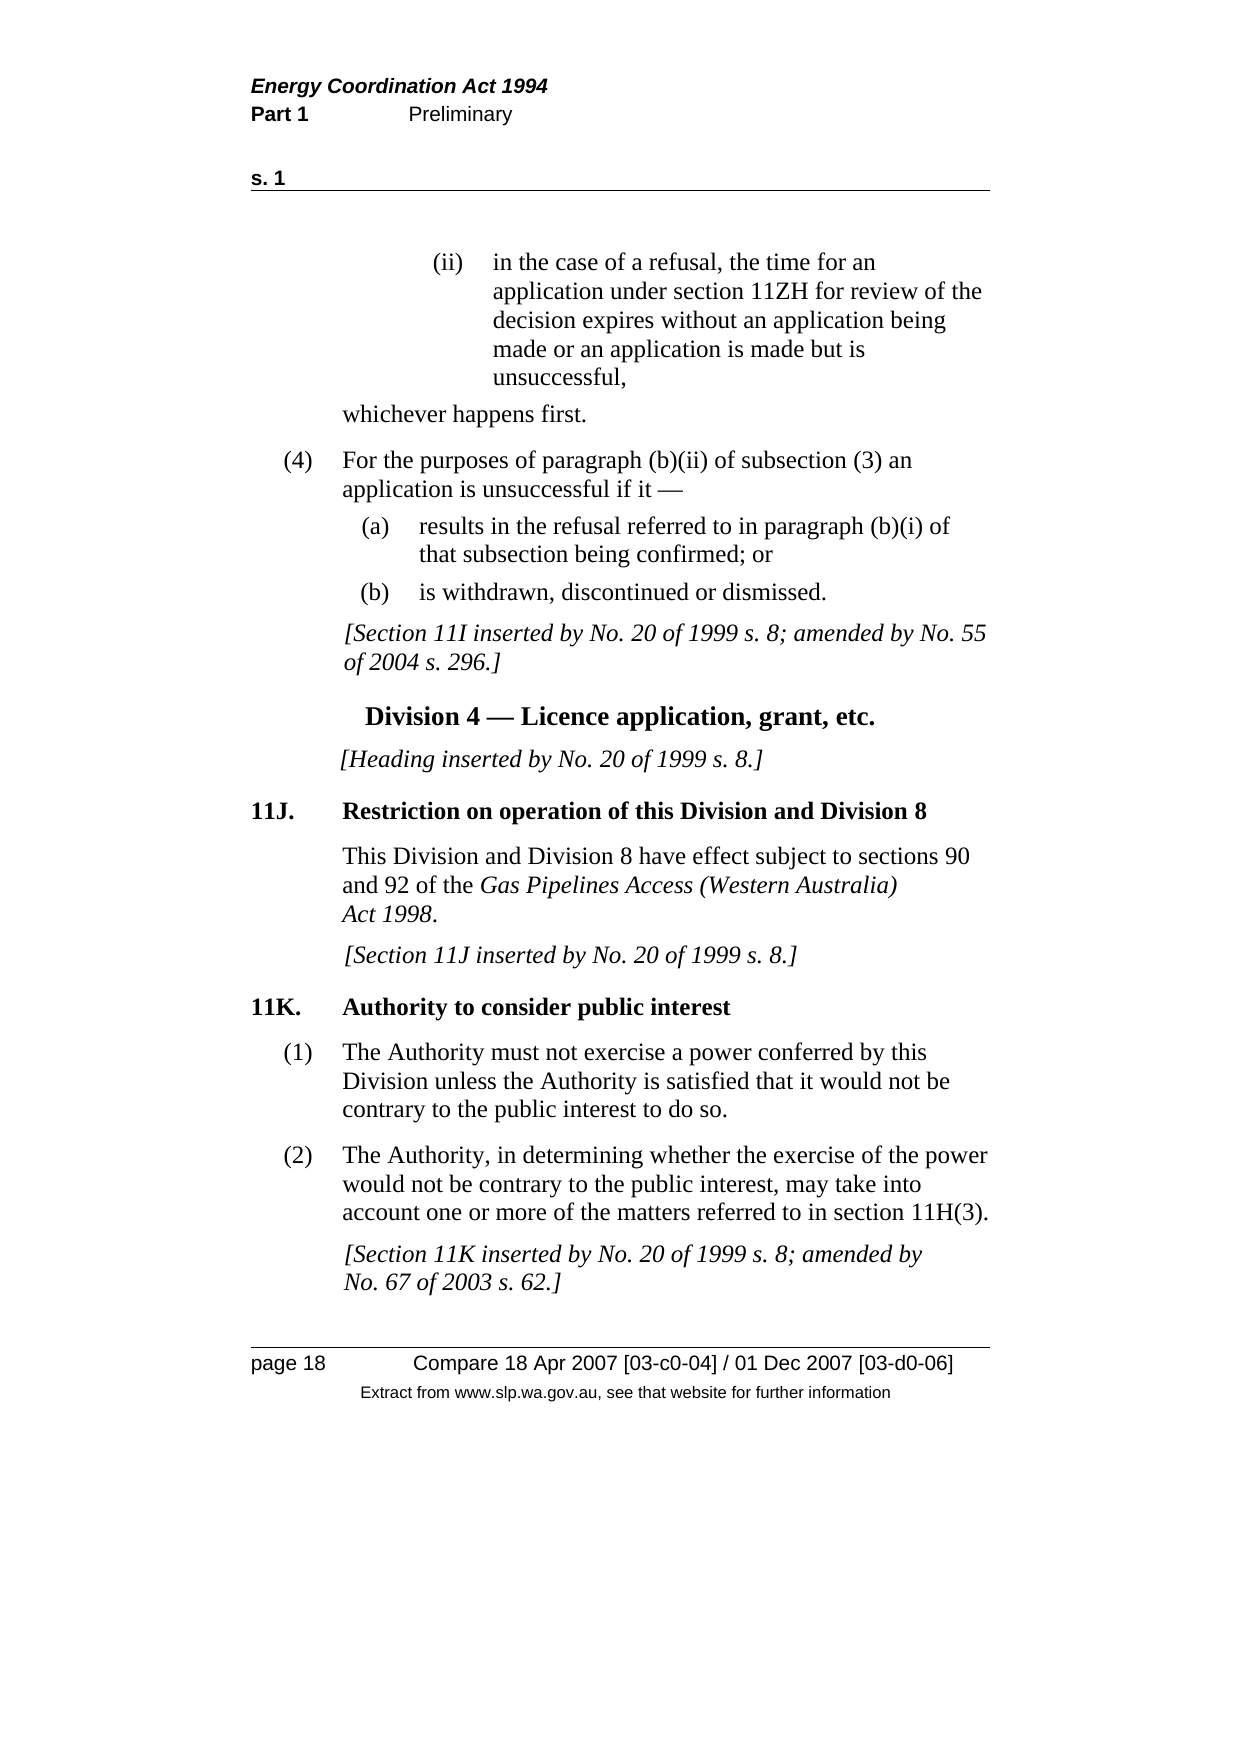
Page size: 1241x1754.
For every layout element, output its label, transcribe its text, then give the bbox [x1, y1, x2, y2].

subtitle [Heading inserted by No. 20 of 1999 s. 8.] [251, 744, 990, 773]
text whichever happens first. [251, 399, 990, 428]
text (a) results in the refusal referred to in paragraph (b)(i) of that subsection being confirmed; or [251, 511, 990, 568]
text (ii) in the case of a refusal, the time for an application under section 11ZH for review of the decision expires without an application being made or an application is made but is unsuccessful, [251, 247, 990, 391]
text [Section 11I inserted by No. 20 of 1999 s. 8; amended by No. 55 of 2004 s. 296.] [251, 618, 990, 675]
text [Section 11J inserted by No. 20 of 1999 s. 8.] [251, 940, 990, 969]
text [Section 11K inserted by No. 20 of 1999 s. 8; amended by No. 67 of 2003 s. 62.] [251, 1239, 990, 1296]
subtitle 11J. Restriction on operation of this Division and Division 8 [251, 796, 990, 824]
text (1) The Authority must not exercise a power conferred by this Division unless the Authority is satisfied that it would not be contrary to the public interest to do so. [251, 1037, 990, 1123]
subtitle Division 4 — Licence application, grant, etc. [251, 700, 990, 732]
text This Division and Division 8 have effect subject to sections 90 and 92 of the Gas Pipelines Access (Western Australia) Act 1998. [251, 841, 990, 927]
text (2) The Authority, in determining whether the exercise of the power would not be contrary to the public interest, may take into account one or more of the matters referred to in section 11H(3). [251, 1140, 990, 1226]
subtitle 11K. Authority to consider public interest [251, 992, 990, 1020]
text (4) For the purposes of paragraph (b)(ii) of subsection (3) an application is unsuccessful if it — [251, 445, 990, 502]
text (b) is withdrawn, discontinued or dismissed. [251, 577, 990, 605]
